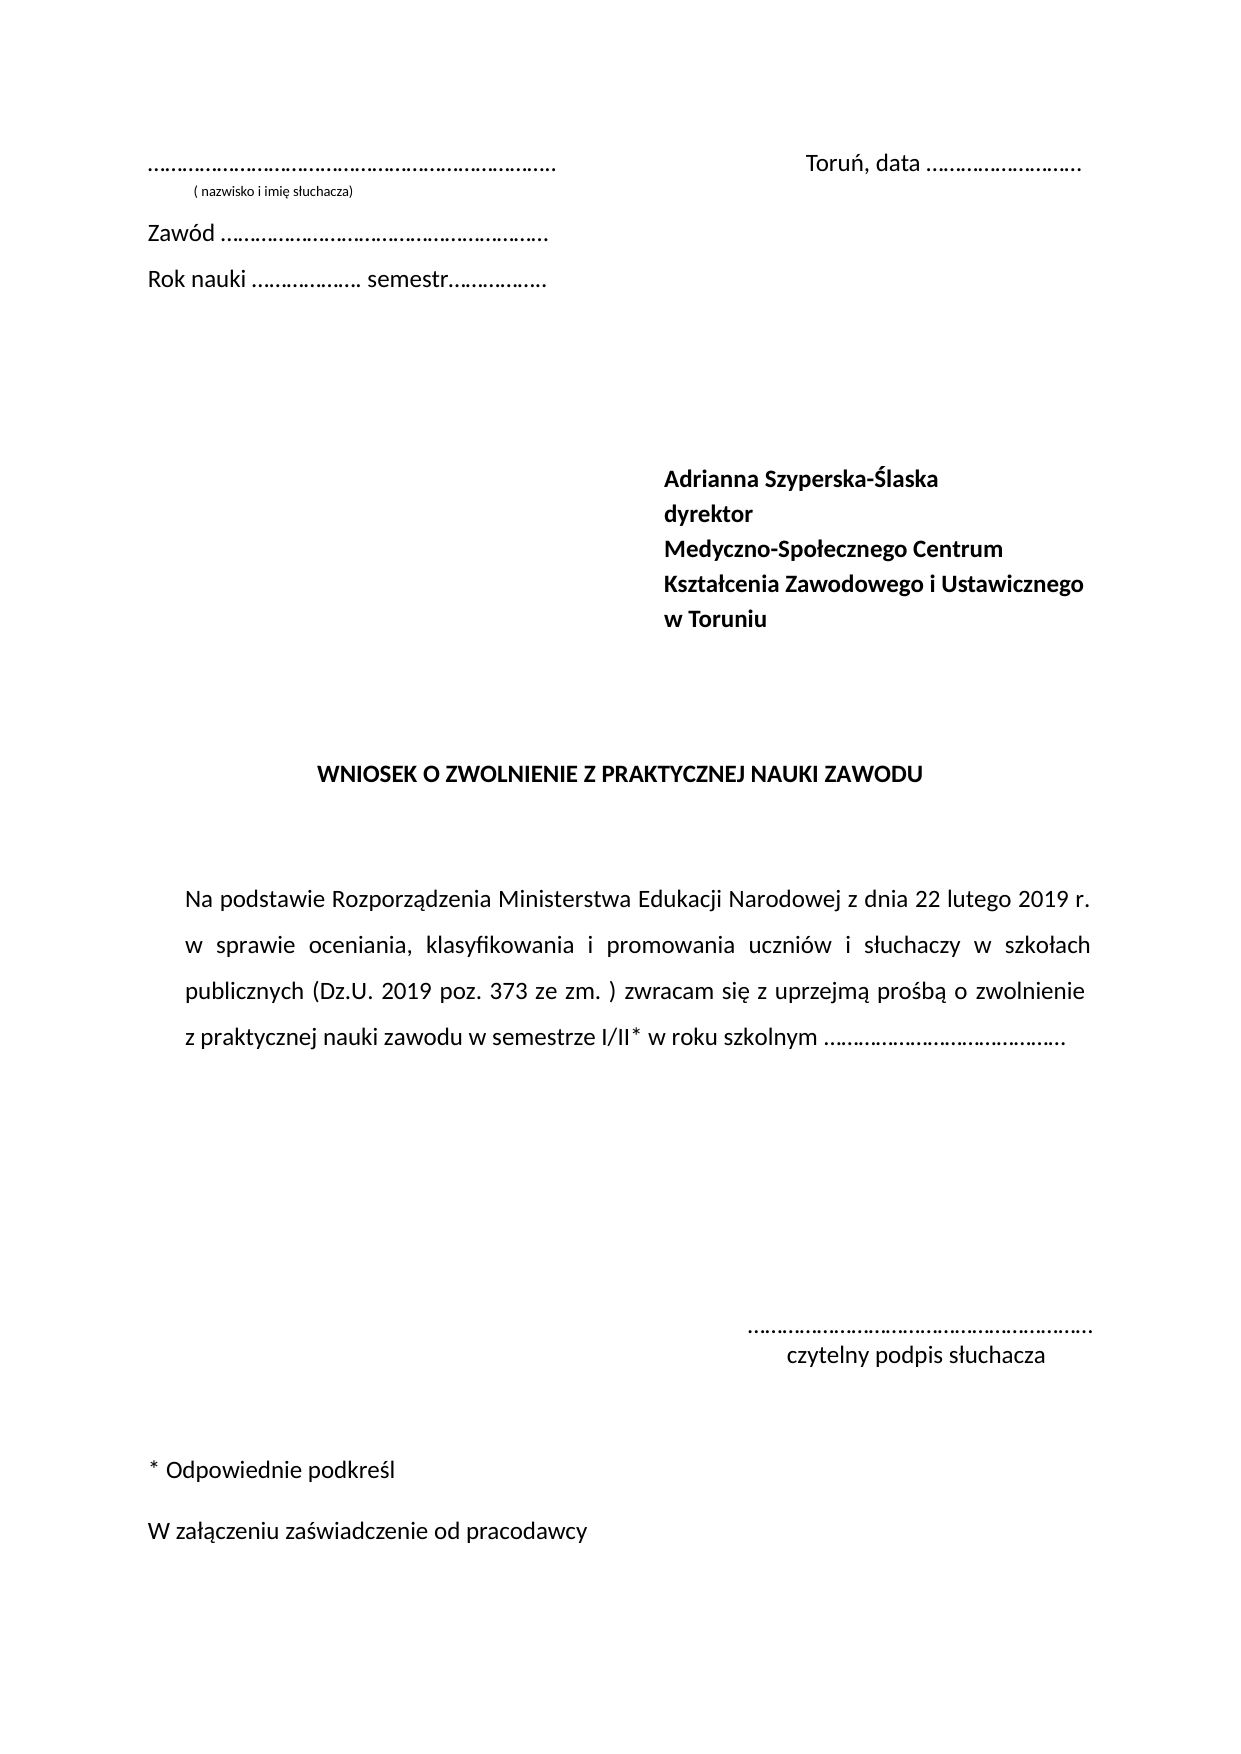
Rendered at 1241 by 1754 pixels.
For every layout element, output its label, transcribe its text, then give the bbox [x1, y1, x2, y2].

text Rok nauki ………………. semestr…………….. [148, 263, 1093, 294]
text ( nazwisko i imię słuchacza) [148, 183, 1093, 213]
text …………………………………………………… [148, 1309, 1093, 1340]
text …………………………………………………………….. Toruń, data ……………………… [148, 148, 1093, 178]
text Na podstawie Rozporządzenia Ministerstwa Edukacji Narodowej z dnia 22 lutego 2019 r. w sprawie oceniania, klasyfikowania i promowania uczniów i słuchaczy w szkołach publicznych (Dz.U. 2019 poz. 373 ze zm. ) zwracam się z uprzejmą prośbą o zwolnienie z praktycznej nauki zawodu w semestrze I/II* w roku szkolnym …………………………………… [185, 883, 1093, 1051]
text W załączeniu zaświadczenie od pracodawcy [148, 1515, 1093, 1546]
text czytelny podpis słuchacza [148, 1340, 1093, 1370]
text Medyczno-Społecznego Centrum Kształcenia Zawodowego i Ustawicznego w Toruniu [664, 534, 1093, 634]
text Zawód ………………………………………………… [148, 218, 1093, 248]
text Adrianna Szyperska-Ślaska dyrektor [590, 429, 1093, 529]
list * Odpowiednie podkreśl [148, 1454, 1093, 1485]
text WNIOSEK O ZWOLNIENIE Z PRAKTYCZNEJ NAUKI ZAWODU [148, 758, 1093, 789]
